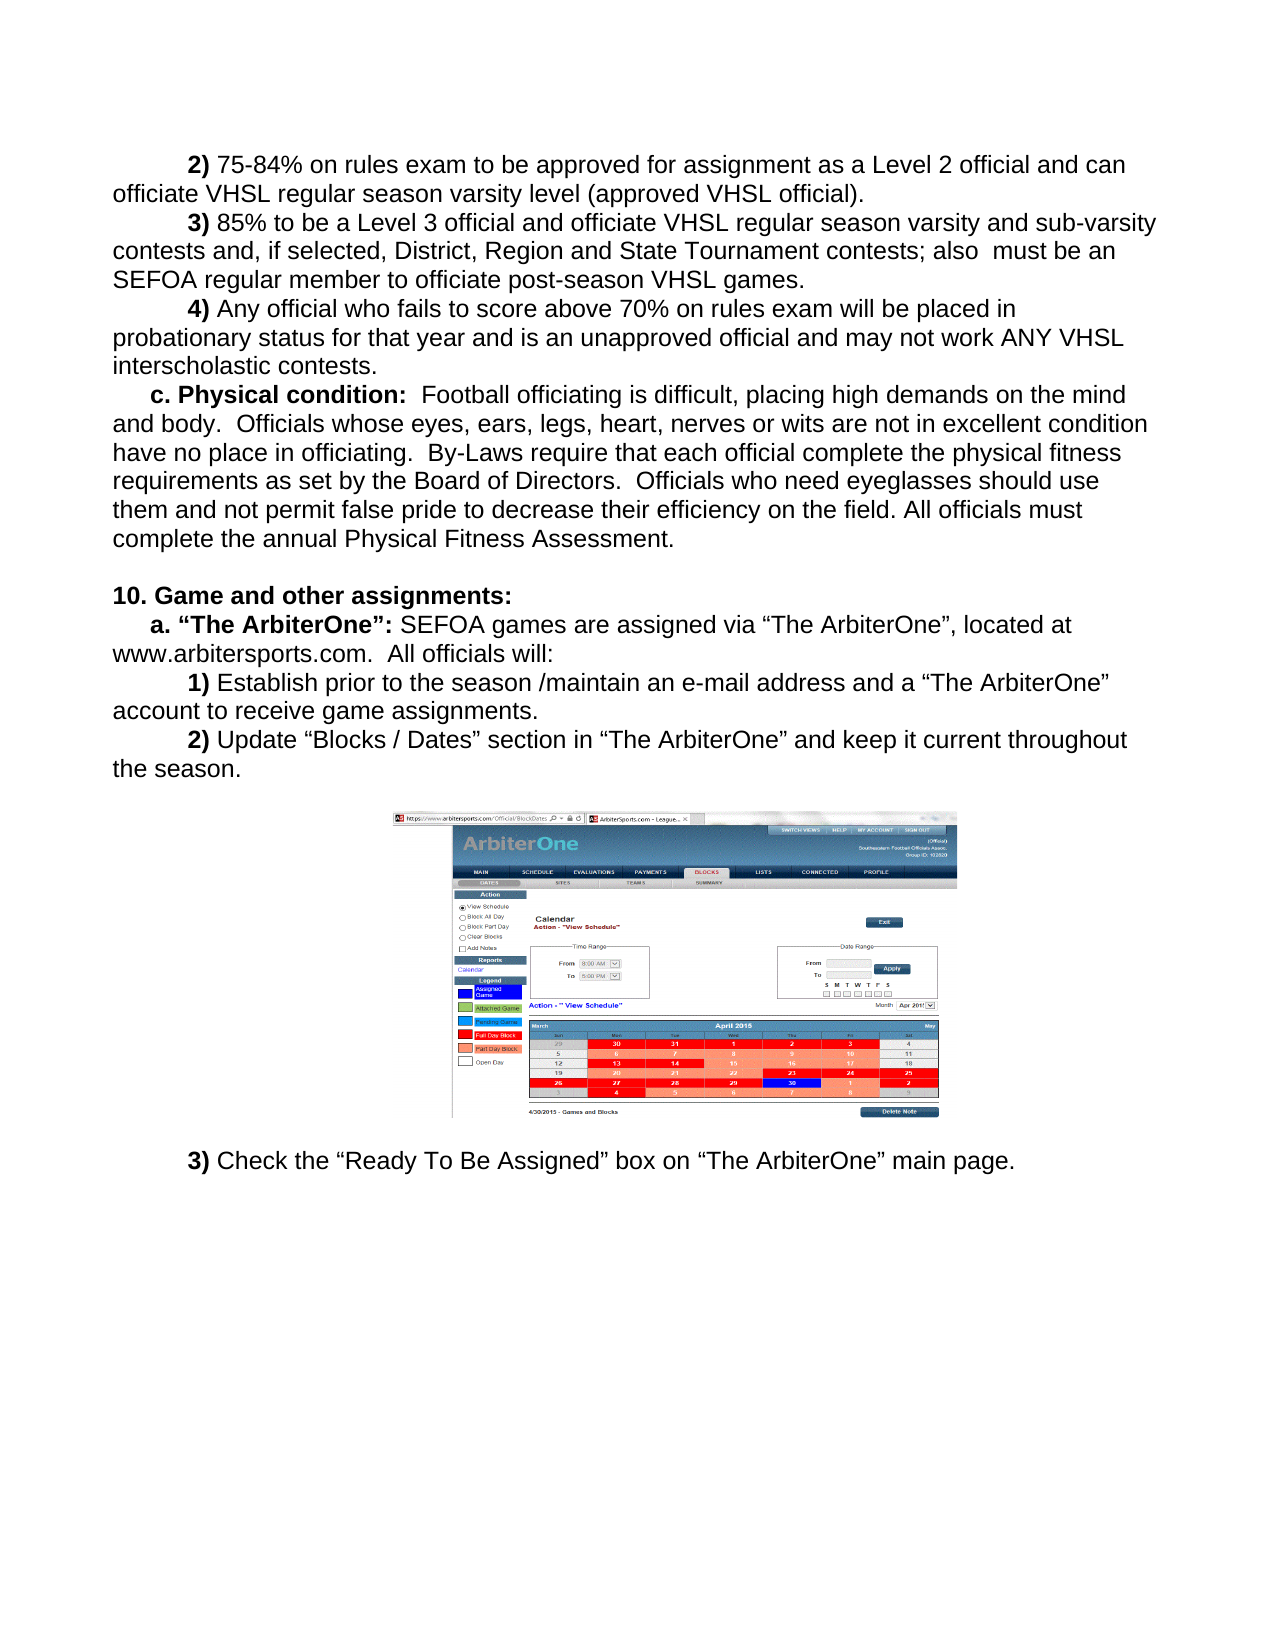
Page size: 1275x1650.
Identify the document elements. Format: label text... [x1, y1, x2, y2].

text 4) Any official who fails to score above 70% on rules exam will be placed in probationary status for that year and is an unapproved official and may not work ANY VHSL interscholastic contests. [112, 294, 1162, 380]
picture [392, 811, 958, 1118]
text 2) 75-84% on rules exam to be approved for assignment as a Level 2 official and can officiate VHSL regular season varsity level (approved VHSL official). [112, 150, 1162, 207]
text 3) Check the “Ready To Be Assigned” box on “The ArbiterOne” main page. [112, 1146, 1162, 1175]
text 10. Game and other assignments: [112, 581, 1162, 610]
text c. Physical condition: Football officiating is difficult, placing high demands on the mind and body. Officials whose eyes, ears, legs, heart, nerves or wits are not in excellent condition have no place in officiating. By-Laws require that each official complete the physical fitness requirements as set by the Board of Directors. Officials who need eyeglasses should use them and not permit false pride to decrease their efficiency on the field. All officials must complete the annual Physical Fitness Assessment. [112, 380, 1162, 552]
text 3) 85% to be a Level 3 official and officiate VHSL regular season varsity and sub-varsity contests and, if selected, District, Region and State Tournament contests; also must be an SEFOA regular member to officiate post-season VHSL games. [112, 207, 1162, 294]
text a. “The ArbiterOne”: SEFOA games are assigned via “The ArbiterOne”, located at www.arbitersports.com. All officials will: [112, 610, 1162, 667]
text 2) Update “Blocks / Dates” section in “The ArbiterOne” and keep it current throughout the season. [112, 725, 1162, 782]
text 1) Establish prior to the season /maintain an e-mail address and a “The ArbiterOne” account to receive game assignments. [112, 667, 1162, 725]
